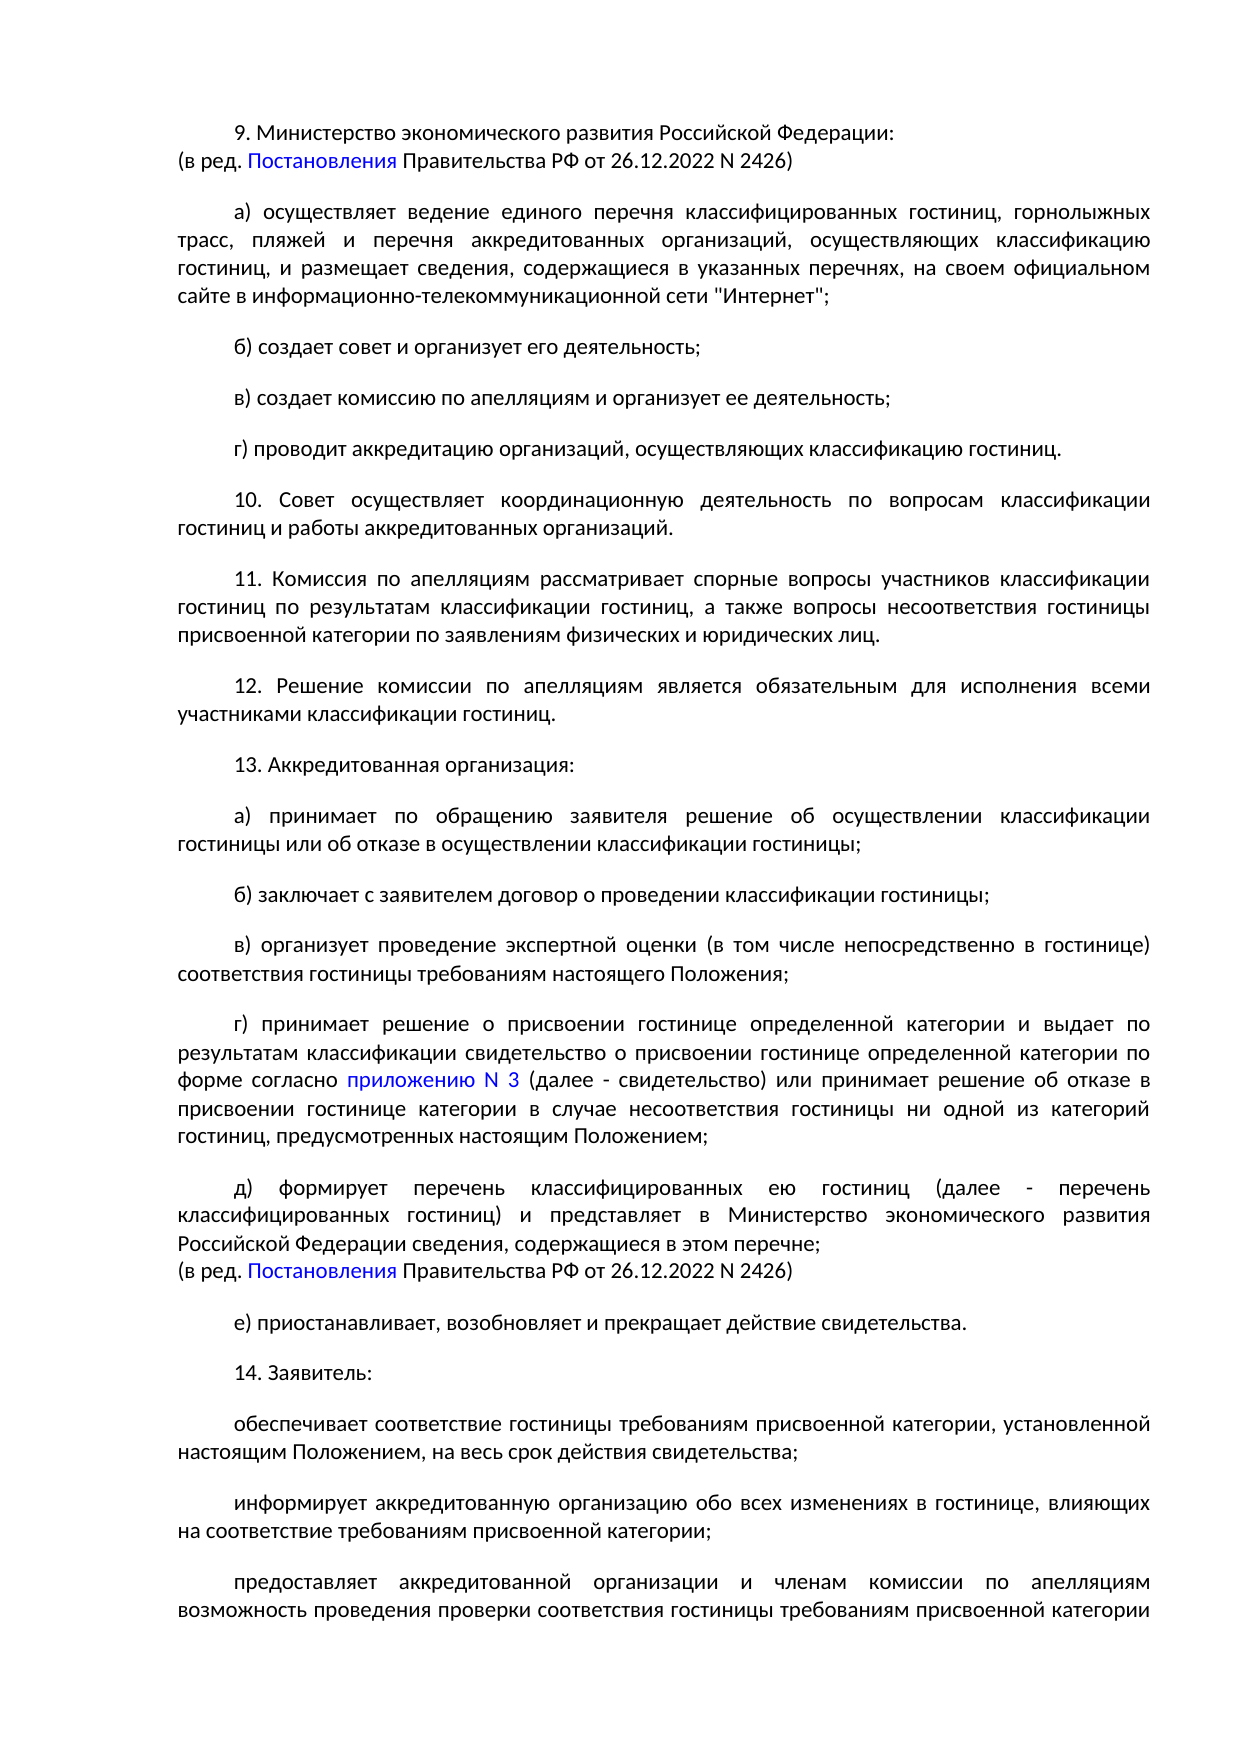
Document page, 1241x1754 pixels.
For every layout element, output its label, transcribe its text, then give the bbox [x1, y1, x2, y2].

text (в ред. Постановления Правительства РФ от 26.12.2022 N 2426) [177, 1257, 1152, 1285]
text д) формирует перечень классифицированных ею гостиниц (далее - перечень классифицированных гостиниц) и представляет в Министерство экономического развития Российской Федерации сведения, содержащиеся в этом перечне; [177, 1173, 1152, 1257]
text 11. Комиссия по апелляциям рассматривает спорные вопросы участников классификации гостиниц по результатам классификации гостиниц, а также вопросы несоответствия гостиницы присвоенной категории по заявлениям физических и юридических лиц. [177, 564, 1152, 648]
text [177, 146, 1152, 174]
text 9. Министерство экономического развития Российской Федерации: [177, 118, 1152, 146]
text в) организует проведение экспертной оценки (в том числе непосредственно в гостинице) соответствия гостиницы требованиям настоящего Положения; [177, 931, 1152, 987]
text г) проводит аккредитацию организаций, осуществляющих классификацию гостиниц. [177, 434, 1152, 462]
text 14. Заявитель: [177, 1358, 1152, 1387]
text б) заключает с заявителем договор о проведении классификации гостиницы; [177, 880, 1152, 908]
text 12. Решение комиссии по апелляциям является обязательным для исполнения всеми участниками классификации гостиниц. [177, 671, 1152, 727]
text в) создает комиссию по апелляциям и организует ее деятельность; [177, 383, 1152, 411]
text обеспечивает соответствие гостиницы требованиям присвоенной категории, установленной настоящим Положением, на весь срок действия свидетельства; [177, 1409, 1152, 1466]
text е) приостанавливает, возобновляет и прекращает действие свидетельства. [177, 1308, 1152, 1336]
text б) создает совет и организует его деятельность; [177, 332, 1152, 360]
text 10. Совет осуществляет координационную деятельность по вопросам классификации гостиниц и работы аккредитованных организаций. [177, 485, 1152, 541]
text 13. Аккредитованная организация: [177, 750, 1152, 778]
text а) осуществляет ведение единого перечня классифицированных гостиниц, горнолыжных трасс, пляжей и перечня аккредитованных организаций, осуществляющих классификацию гостиниц, и размещает сведения, содержащиеся в указанных перечнях, на своем официальном сайте в информационно-телекоммуникационной сети "Интернет"; [177, 197, 1152, 309]
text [177, 1567, 1152, 1623]
text г) принимает решение о присвоении гостинице определенной категории и выдает по результатам классификации свидетельство о присвоении гостинице определенной категории по форме согласно приложению N 3 (далее - свидетельство) или принимает решение об отказе в присвоении гостинице категории в случае несоответствия гостиницы ни одной из категорий гостиниц, предусмотренных настоящим Положением; [177, 1009, 1152, 1150]
text информирует аккредитованную организацию обо всех изменениях в гостинице, влияющих на соответствие требованиям присвоенной категории; [177, 1488, 1152, 1544]
text а) принимает по обращению заявителя решение об осуществлении классификации гостиницы или об отказе в осуществлении классификации гостиницы; [177, 801, 1152, 857]
